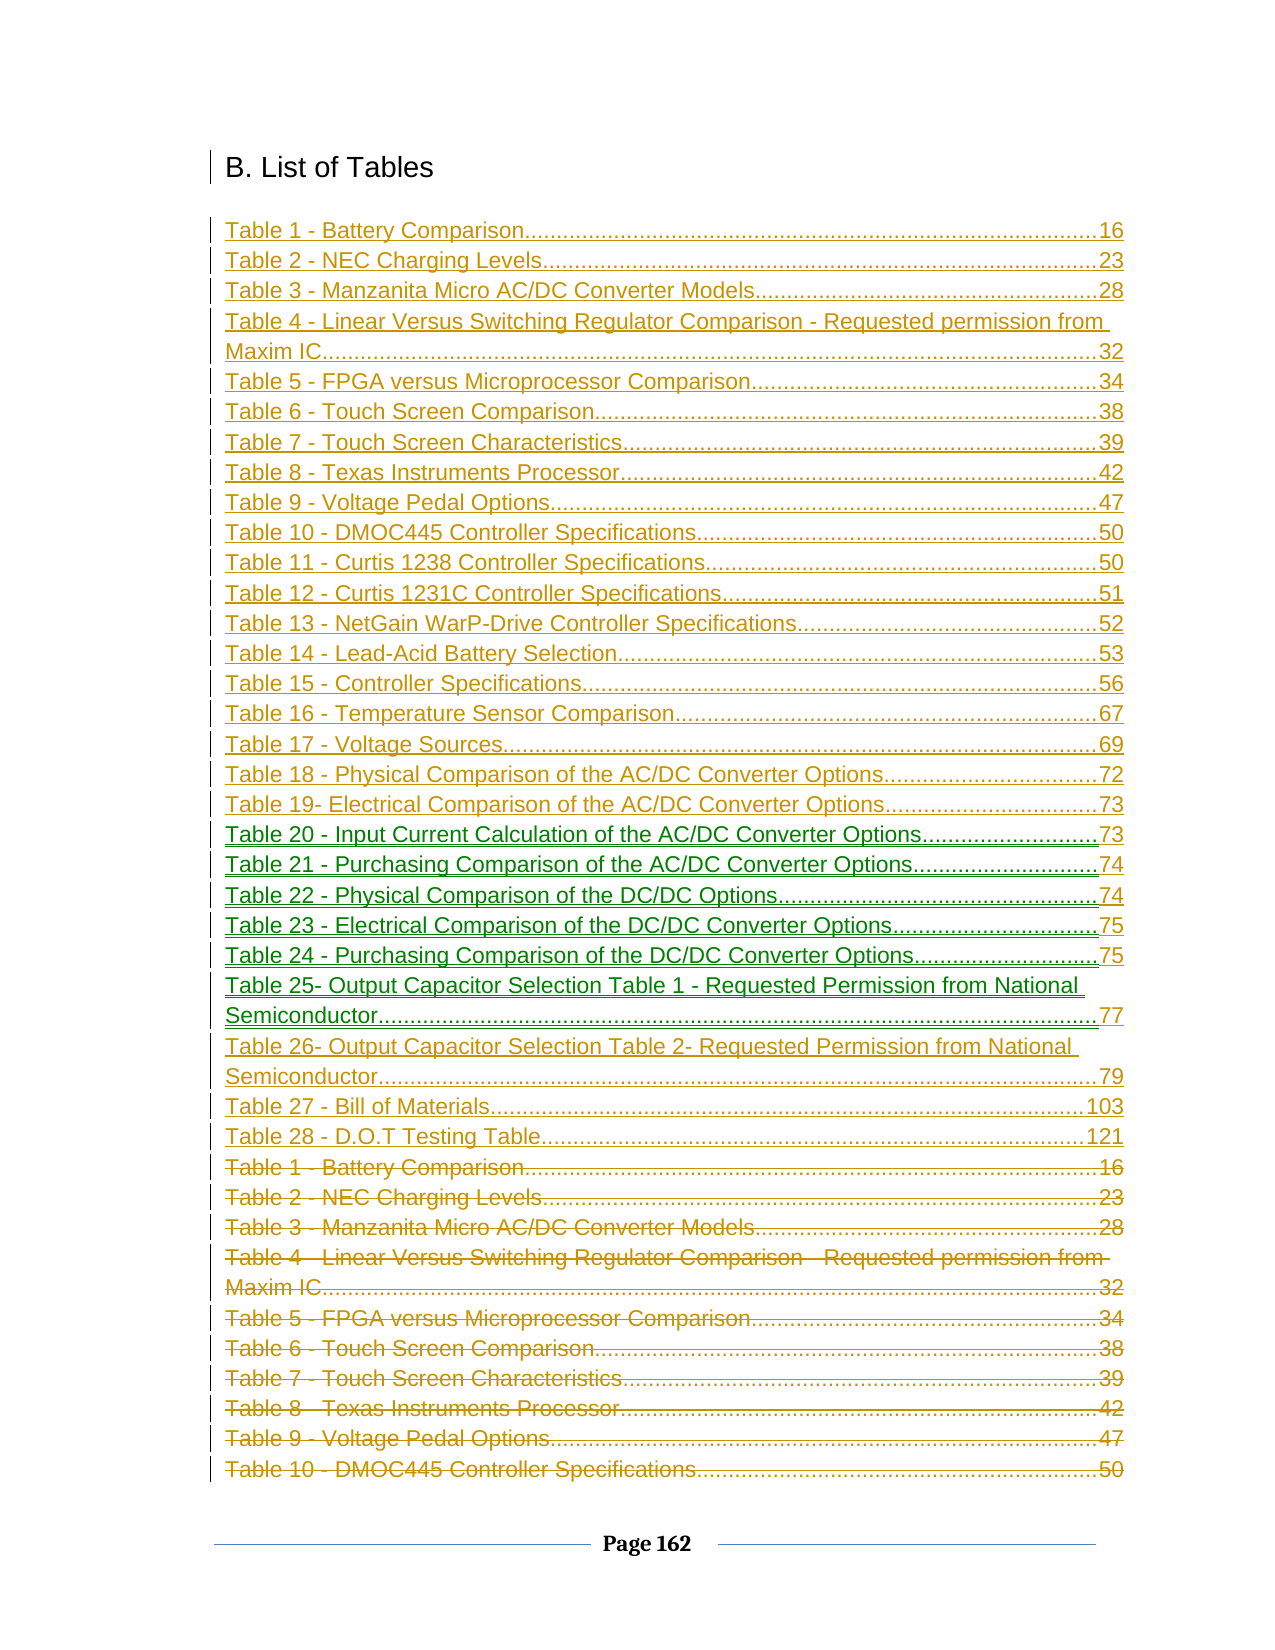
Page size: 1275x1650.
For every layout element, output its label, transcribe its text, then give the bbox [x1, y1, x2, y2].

text B. List of Tables [225, 150, 1125, 183]
